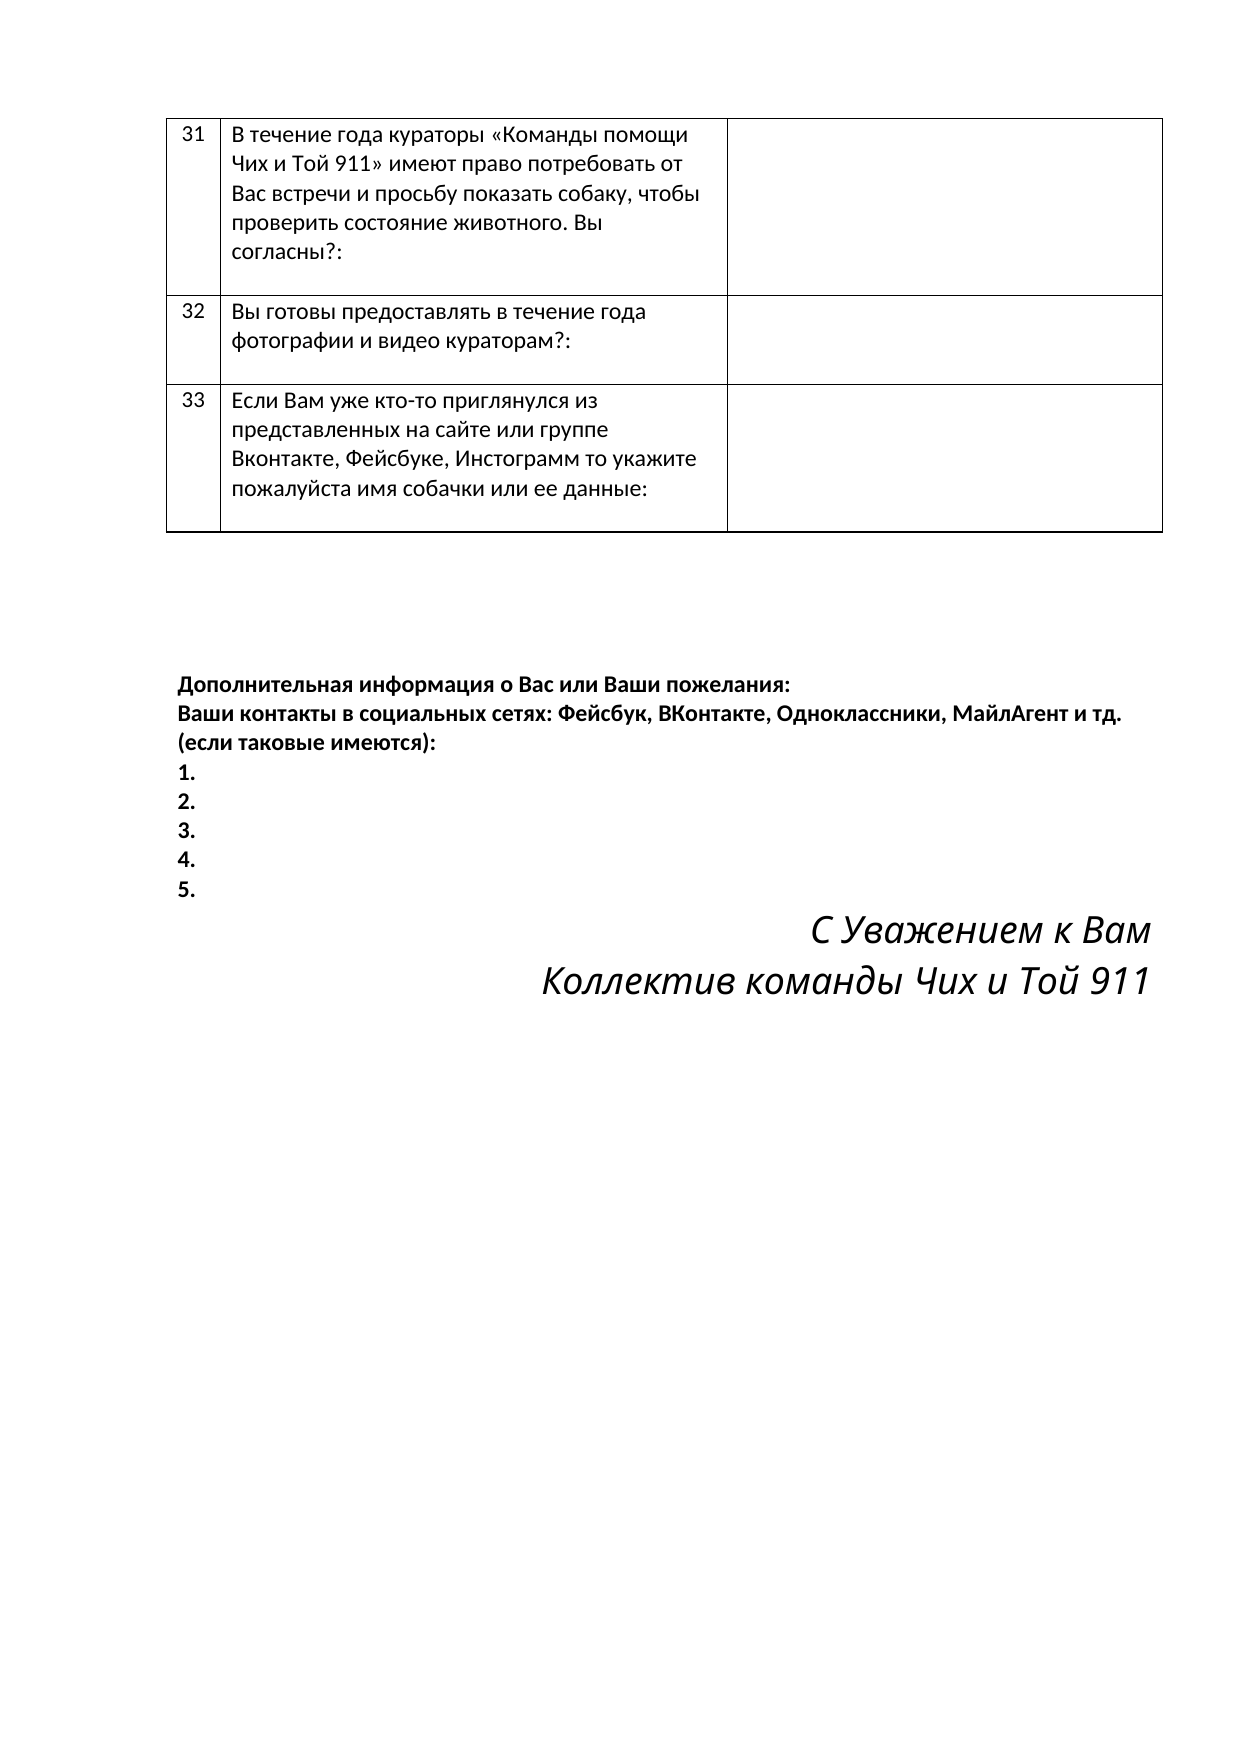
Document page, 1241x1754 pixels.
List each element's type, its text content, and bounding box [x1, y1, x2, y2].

table_cell 32 [167, 296, 220, 384]
text 2. [177, 786, 1152, 815]
text Коллектив команды Чих и Той 911 [177, 954, 1152, 1005]
table_cell 31 [167, 119, 220, 295]
text 3. [177, 815, 1152, 844]
table_cell [728, 119, 1162, 295]
text Ваши контакты в социальных сетях: Фейсбук, ВКонтакте, Одноклассники, МайлАгент и тд. (если таковые имеются): [177, 698, 1152, 757]
text 5. [177, 874, 1152, 903]
text С Уважением к Вам [177, 903, 1152, 954]
text Дополнительная информация о Вас или Ваши пожелания: [177, 669, 1152, 698]
table_cell [728, 385, 1162, 531]
text 4. [177, 844, 1152, 874]
table_cell 33 [167, 385, 220, 531]
table_cell Вы готовы предоставлять в течение года фотографии и видео кураторам?: [221, 296, 727, 384]
table_cell [728, 296, 1162, 384]
table_cell В течение года кураторы «Команды помощи Чих и Той 911» имеют право потребовать от Вас встречи и просьбу показать собаку, чтобы проверить состояние животного. Вы согласны?: [221, 119, 727, 295]
text 1. [177, 757, 1152, 786]
table_cell Если Вам уже кто-то приглянулся из представленных на сайте или группе Вконтакте, Фейсбуке, Инстограмм то укажите пожалуйста имя собачки или ее данные: [221, 385, 727, 531]
